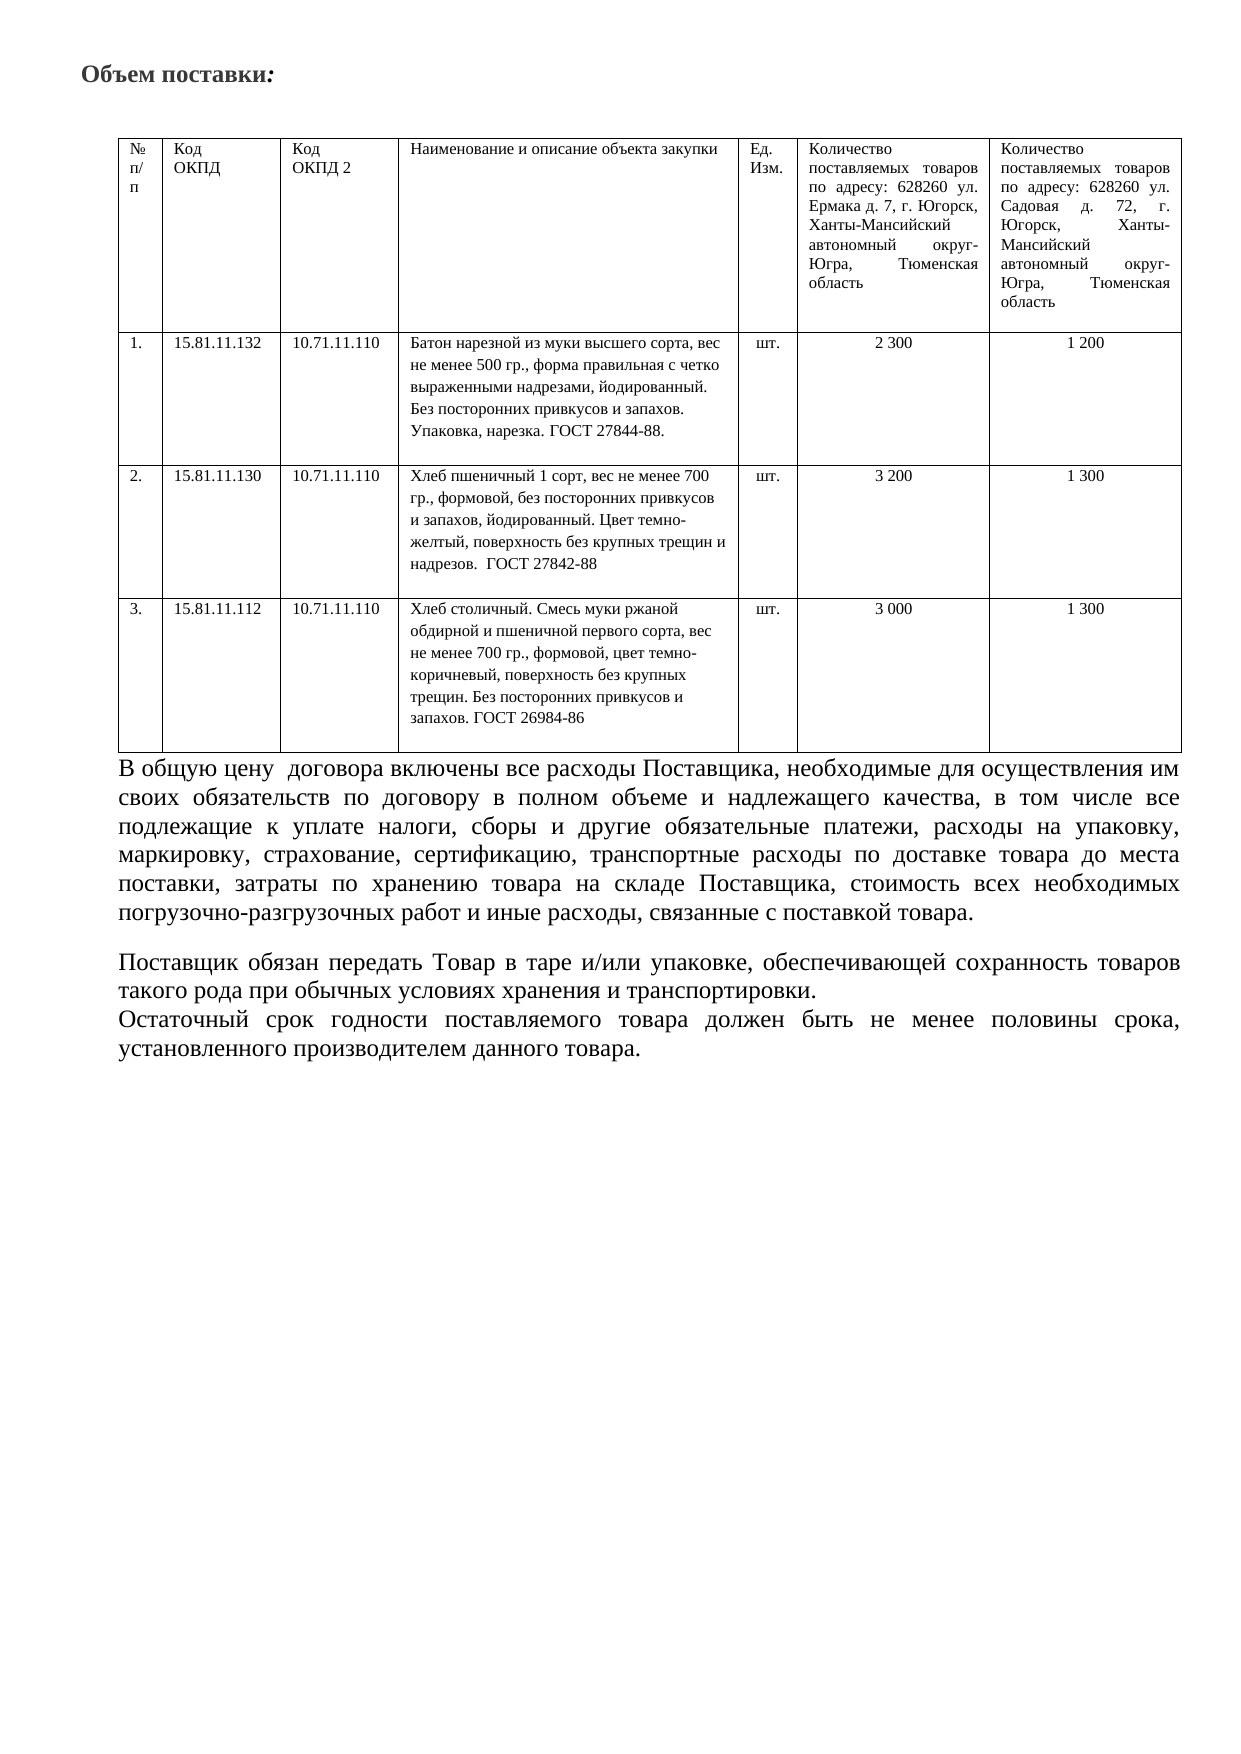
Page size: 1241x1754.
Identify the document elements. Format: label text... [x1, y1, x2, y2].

text Объем поставки: [81, 59, 1181, 88]
table_cell 3 200 [798, 466, 989, 597]
table_header Количество поставляемых товаров по адресу: 628260 ул. Ермака д. 7, г. Югорск, Ханты-Мансийский автономный округ-Югра, Тюменская область [798, 139, 989, 332]
table_header Ед. Изм. [739, 139, 797, 332]
table_cell 1 200 [990, 333, 1181, 464]
table_cell 10.71.11.110 [281, 466, 398, 597]
text В общую цену договора включены все расходы Поставщика, необходимые для осуществления им своих обязательств по договору в полном объеме и надлежащего качества, в том числе все подлежащие к уплате налоги, сборы и другие обязательные платежи, расходы на упаковку, маркировку, страхование, сертификацию, транспортные расходы по доставке товара до места поставки, затраты по хранению товара на складе Поставщика, стоимость всех необходимых погрузочно-разгрузочных работ и иные расходы, связанные с поставкой товара. [118, 753, 1181, 926]
table_header Количество поставляемых товаров по адресу: 628260 ул. Садовая д. 72, г. Югорск, Ханты-Мансийский автономный округ-Югра, Тюменская область [990, 139, 1181, 332]
table_cell Батон нарезной из муки высшего сорта, вес не менее 500 гр., форма правильная с четко выраженными надрезами, йодированный. Без посторонних привкусов и запахов. Упаковка, нарезка. ГОСТ 27844-88. [399, 333, 738, 464]
table_cell шт. [739, 466, 797, 597]
table_cell 1 300 [990, 599, 1181, 752]
table_cell 10.71.11.110 [281, 599, 398, 752]
table_header Наименование и описание объекта закупки [399, 139, 738, 332]
table_cell 15.81.11.112 [163, 599, 280, 752]
table_header Код ОКПД 2 [281, 139, 398, 332]
table_cell Хлеб столичный. Смесь муки ржаной обдирной и пшеничной первого сорта, вес не менее 700 гр., формовой, цвет темно-коричневый, поверхность без крупных трещин. Без посторонних привкусов и запахов. ГОСТ 26984-86 [399, 599, 738, 752]
table_cell 2. [119, 466, 162, 597]
text Поставщик обязан передать Товар в таре и/или упаковке, обеспечивающей сохранность товаров такого рода при обычных условиях хранения и транспортировки. [118, 947, 1181, 1004]
table_cell шт. [739, 599, 797, 752]
table_header Код ОКПД [163, 139, 280, 332]
table_cell 2 300 [798, 333, 989, 464]
table_cell Хлеб пшеничный 1 сорт, вес не менее 700 гр., формовой, без посторонних привкусов и запахов, йодированный. Цвет темно-желтый, поверхность без крупных трещин и надрезов. ГОСТ 27842-88 [399, 466, 738, 597]
table_cell 3 000 [798, 599, 989, 752]
table_cell шт. [739, 333, 797, 464]
table_cell 10.71.11.110 [281, 333, 398, 464]
table_cell 15.81.11.130 [163, 466, 280, 597]
text Остаточный срок годности поставляемого товара должен быть не менее половины срока, установленного производителем данного товара. [118, 1004, 1181, 1062]
table_cell 15.81.11.132 [163, 333, 280, 464]
table_header № п/п [119, 139, 162, 332]
table_cell 3. [119, 599, 162, 752]
table_cell 1. [119, 333, 162, 464]
table_cell 1 300 [990, 466, 1181, 597]
